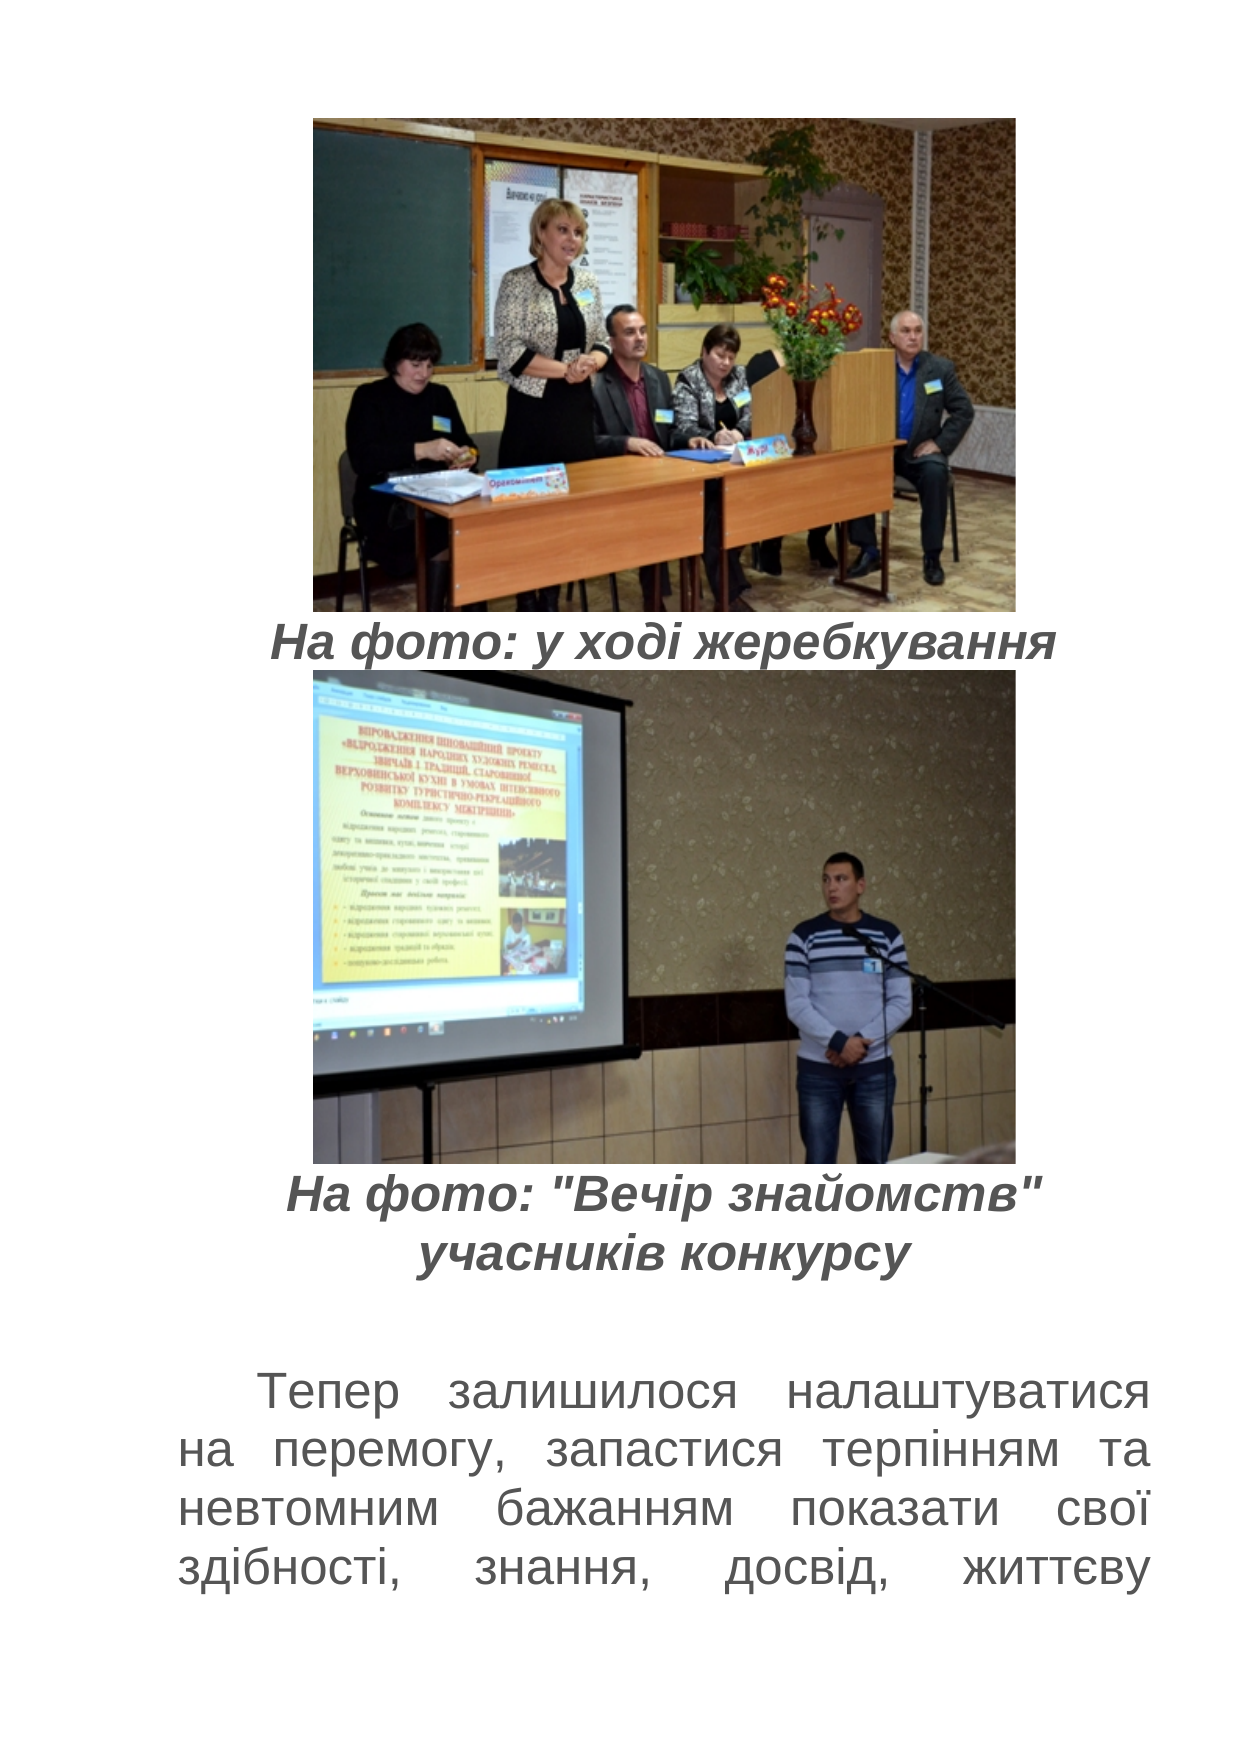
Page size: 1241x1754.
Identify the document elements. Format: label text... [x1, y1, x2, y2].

text На фото: у ході жеребкування [177, 612, 1152, 670]
picture [313, 118, 1016, 612]
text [177, 1360, 1152, 1595]
text На фото: "Вечір знайомств" учасників конкурсу [177, 1164, 1152, 1281]
picture [313, 670, 1016, 1164]
